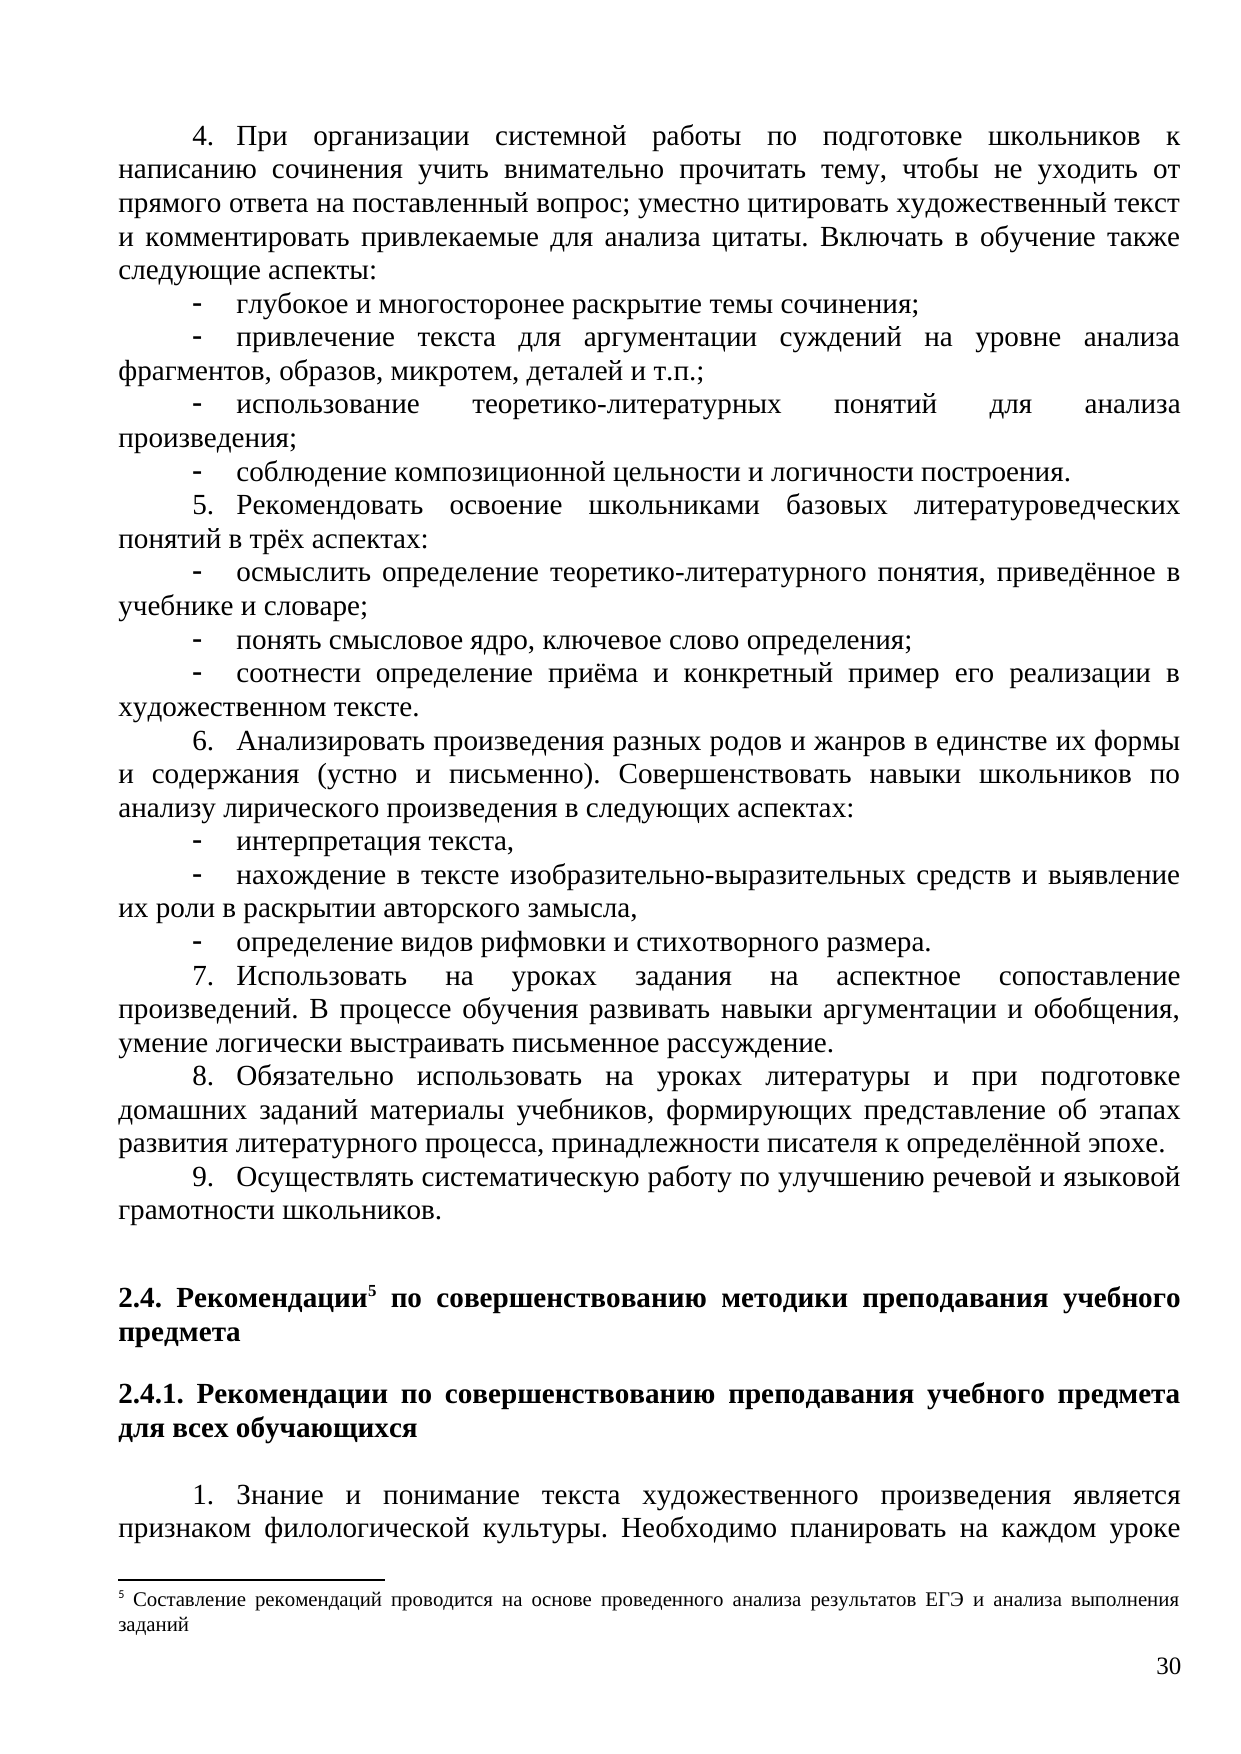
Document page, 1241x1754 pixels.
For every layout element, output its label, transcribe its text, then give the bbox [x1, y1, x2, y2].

list понять смысловое ядро, ключевое слово определения; [118, 622, 1181, 655]
list соотнести определение приёма и конкретный пример его реализации в художественном тексте. [118, 655, 1181, 723]
list использование теоретико-литературных понятий для анализа произведения; [118, 387, 1181, 454]
list осмыслить определение теоретико-литературного понятия, приведённое в учебнике и словаре; [118, 554, 1181, 622]
list При организации системной работы по подготовке школьников к написанию сочинения учить внимательно прочитать тему, чтобы не уходить от прямого ответа на поставленный вопрос; уместно цитировать художественный текст и комментировать привлекаемые для анализа цитаты. Включать в обучение также следующие аспекты: [118, 118, 1181, 286]
list глубокое и многосторонее раскрытие темы сочинения; [118, 286, 1181, 319]
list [118, 1477, 1181, 1544]
list Обязательно использовать на уроках литературы и при подготовке домашних заданий материалы учебников, формирующих представление об этапах развития литературного процесса, принадлежности писателя к определённой эпохе. [118, 1058, 1181, 1159]
list нахождение в тексте изобразительно-выразительных средств и выявление их роли в раскрытии авторского замысла, [118, 857, 1181, 924]
text 2.4. Рекомендации по совершенствованию методики преподавания учебного предмета [118, 1280, 1181, 1347]
list определение видов рифмовки и стихотворного размера. [118, 924, 1181, 958]
list интерпретация текста, [118, 823, 1181, 857]
list соблюдение композиционной цельности и логичности построения. [118, 454, 1181, 487]
list Анализировать произведения разных родов и жанров в единстве их формы и содержания (устно и письменно). Совершенствовать навыки школьников по анализу лирического произведения в следующих аспектах: [118, 723, 1181, 823]
list Осуществлять систематическую работу по улучшению речевой и языковой грамотности школьников. [118, 1159, 1181, 1226]
list Использовать на уроках задания на аспектное сопоставление произведений. В процессе обучения развивать навыки аргументации и обобщения, умение логически выстраивать письменное рассуждение. [118, 958, 1181, 1058]
list привлечение текста для аргументации суждений на уровне анализа фрагментов, образов, микротем, деталей и т.п.; [118, 319, 1181, 387]
list Рекомендовать освоение школьниками базовых литературоведческих понятий в трёх аспектах: [118, 487, 1181, 554]
list 2.4.1. Рекомендации по совершенствованию преподавания учебного предмета для всех обучающихся [118, 1376, 1181, 1443]
